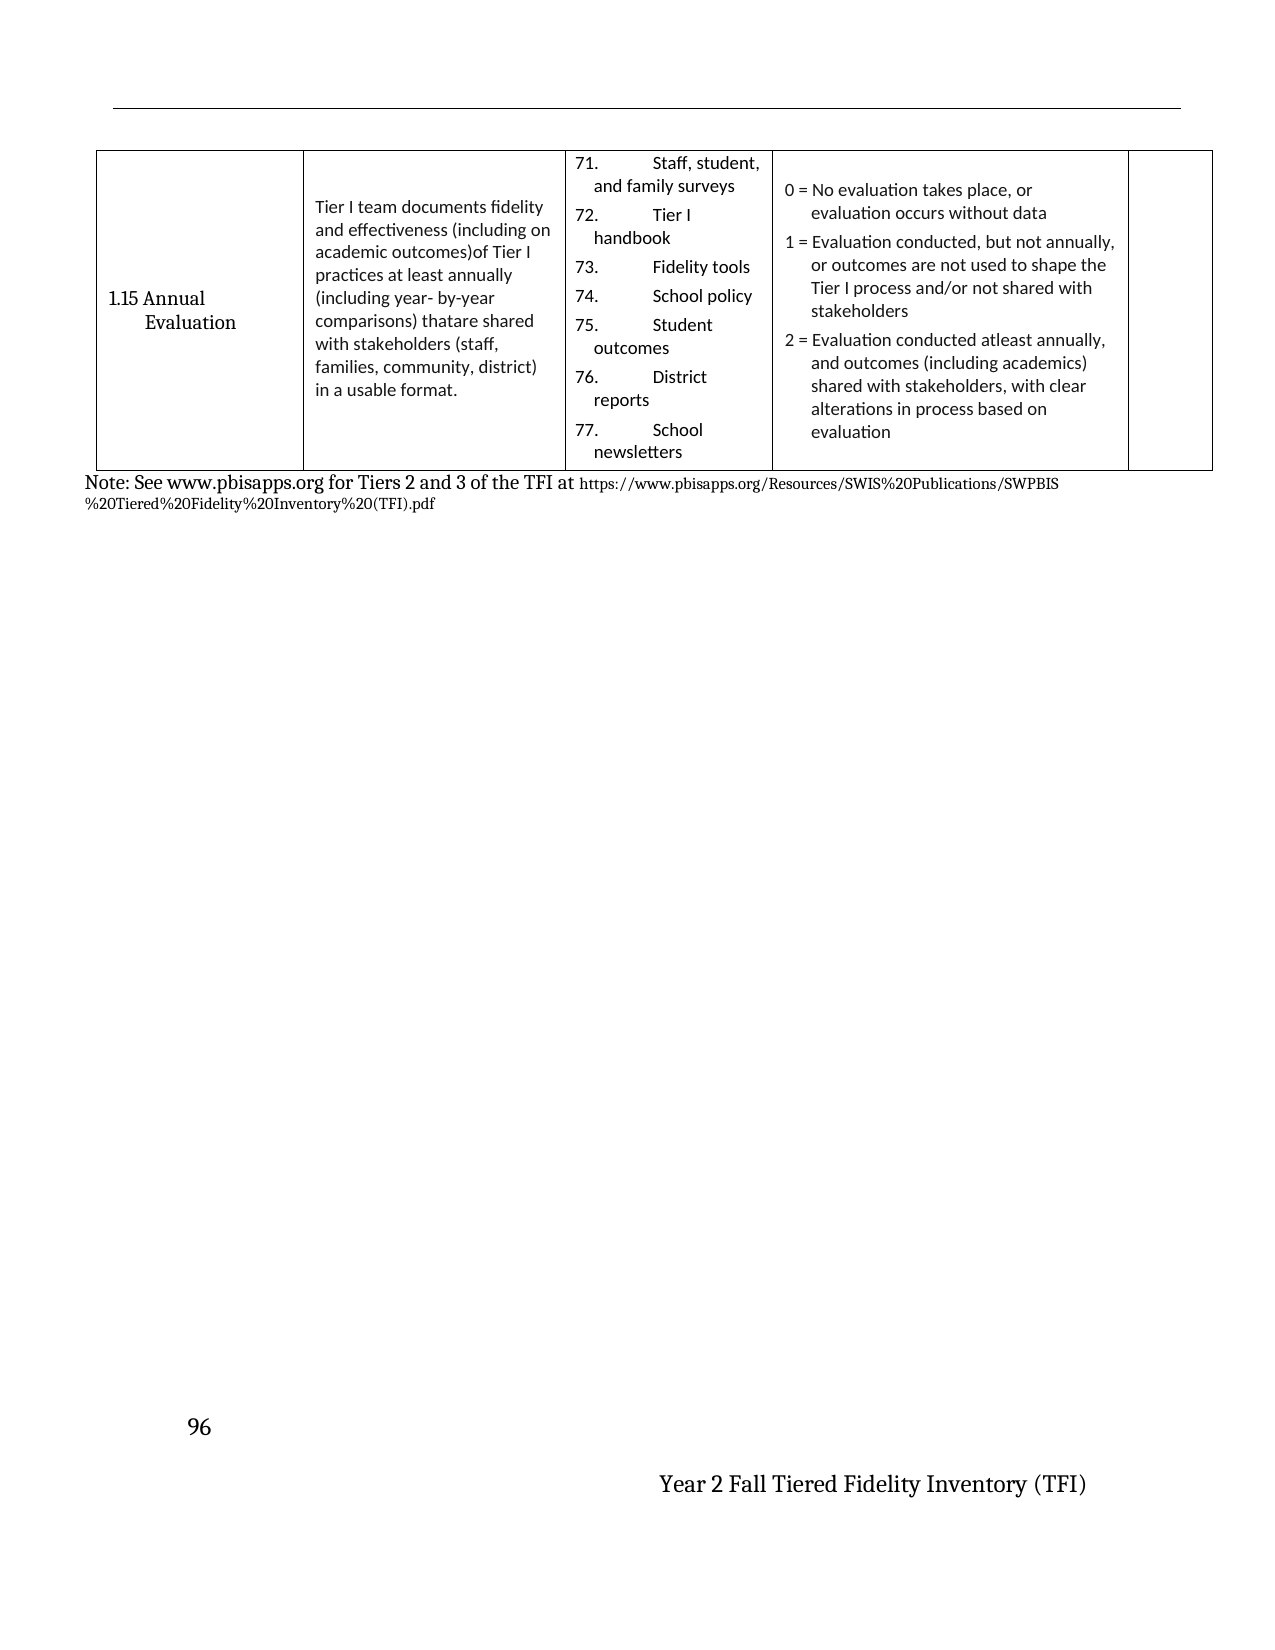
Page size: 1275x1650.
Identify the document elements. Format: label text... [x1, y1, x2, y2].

table_cell 0 = No evaluation takes place, or evaluation occurs without data 1 = Evaluation conducted, but not annually, or outcomes are not used to shape the Tier I process and/ or not shared with stakeholders 2 = Evaluation conducted at least annually, and outcomes (including academics) shared with stakeholders, with clear alterations in process based on evaluation [773, 151, 1128, 470]
table_cell [1129, 151, 1212, 470]
table_cell Staff, student, and family surveys Tier I handbook Fidelity tools School policy Student outcomes District reports School newsletters [566, 151, 772, 470]
table_cell Tier I team documents fidelity and effectiveness (including on academic outcomes) of Tier I practices at least annually (including year- by-year comparisons) that are shared with stakeholders (staff, families, community, district) in a usable format. [304, 151, 565, 470]
text Note: See www.pbisapps.org for Tiers 2 and 3 of the TFI at https://www.pbisapps.org/Resources/SWIS%20Publications/SWPBIS%20Tiered%20Fidelity%20Inventory%20(TFI).pdf [84, 471, 1087, 514]
table_cell 1.15 Annual Evaluation [97, 151, 303, 470]
